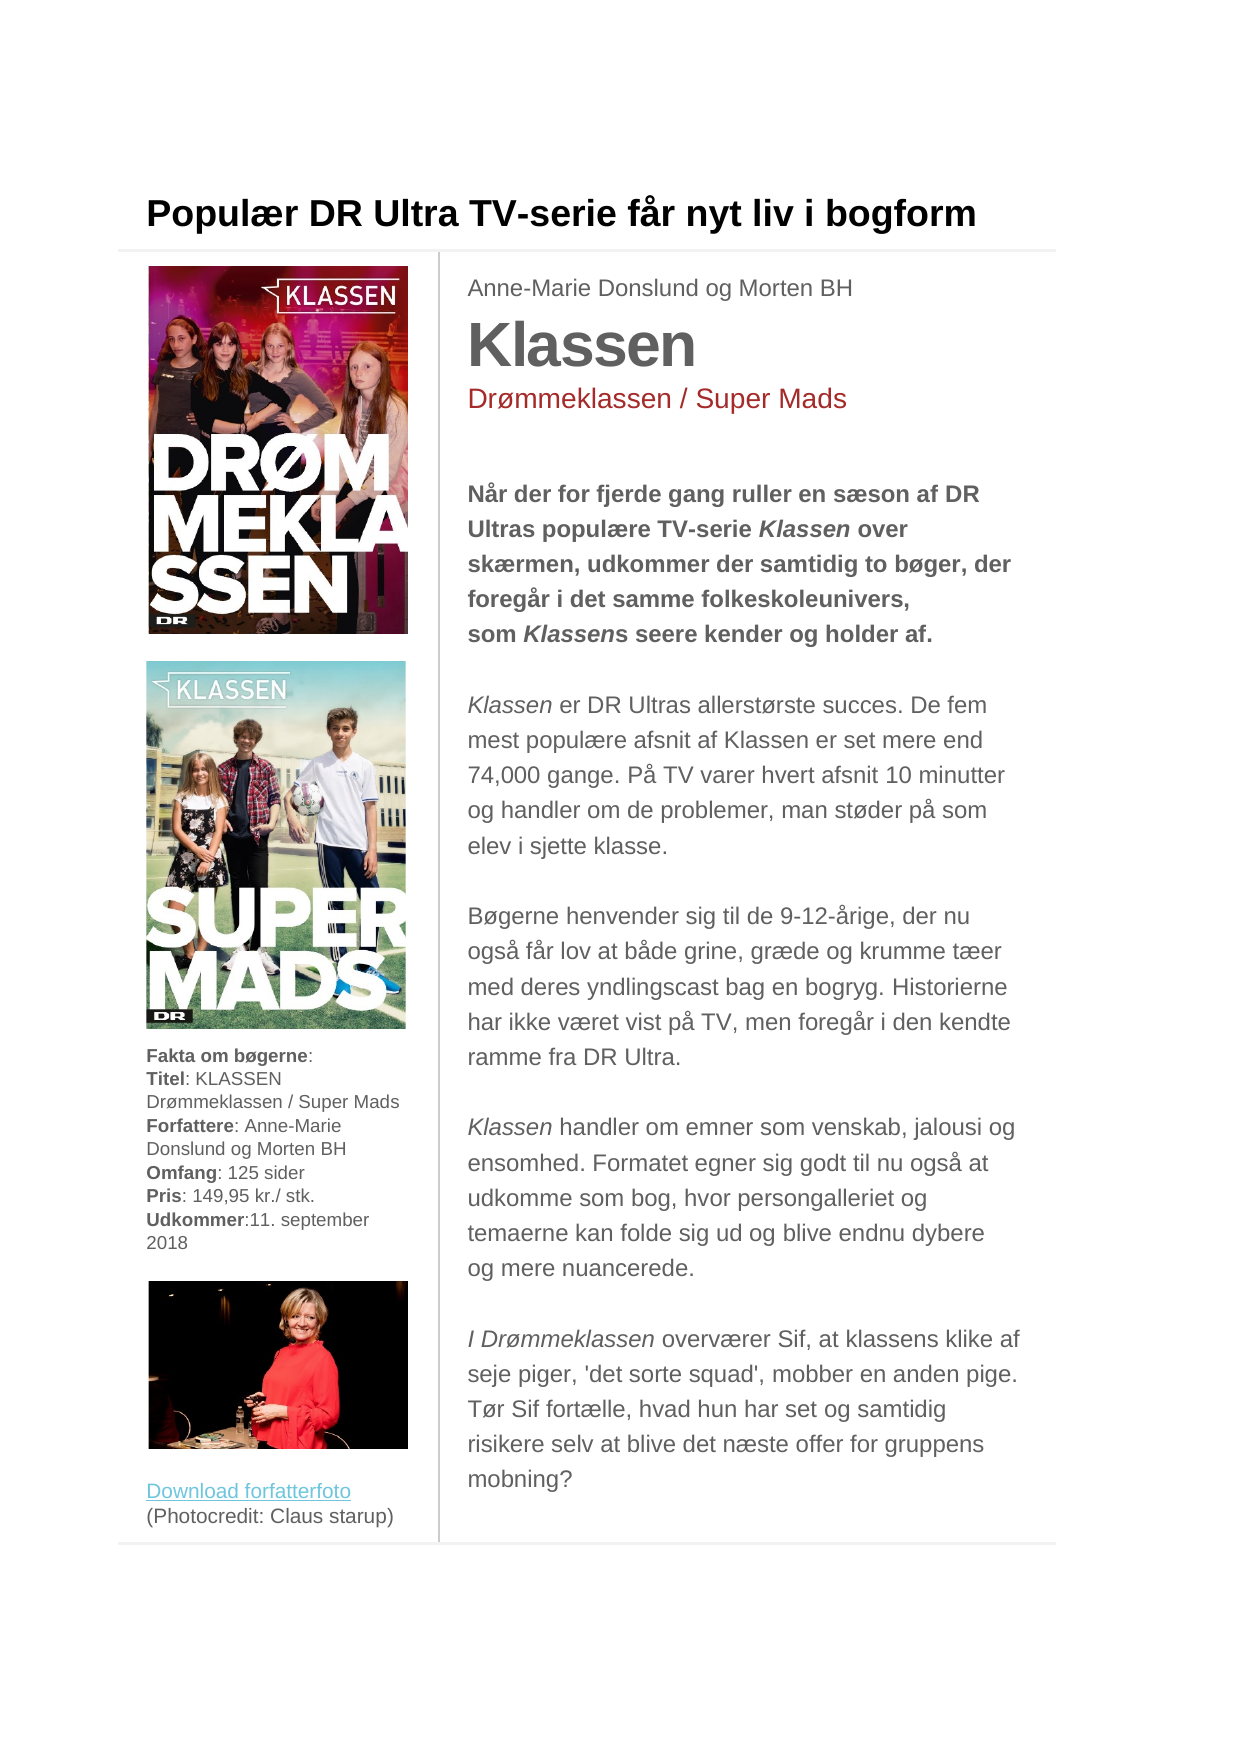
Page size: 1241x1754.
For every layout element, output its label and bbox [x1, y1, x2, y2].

picture [148, 266, 408, 634]
picture [148, 1281, 408, 1449]
picture [146, 661, 406, 1029]
